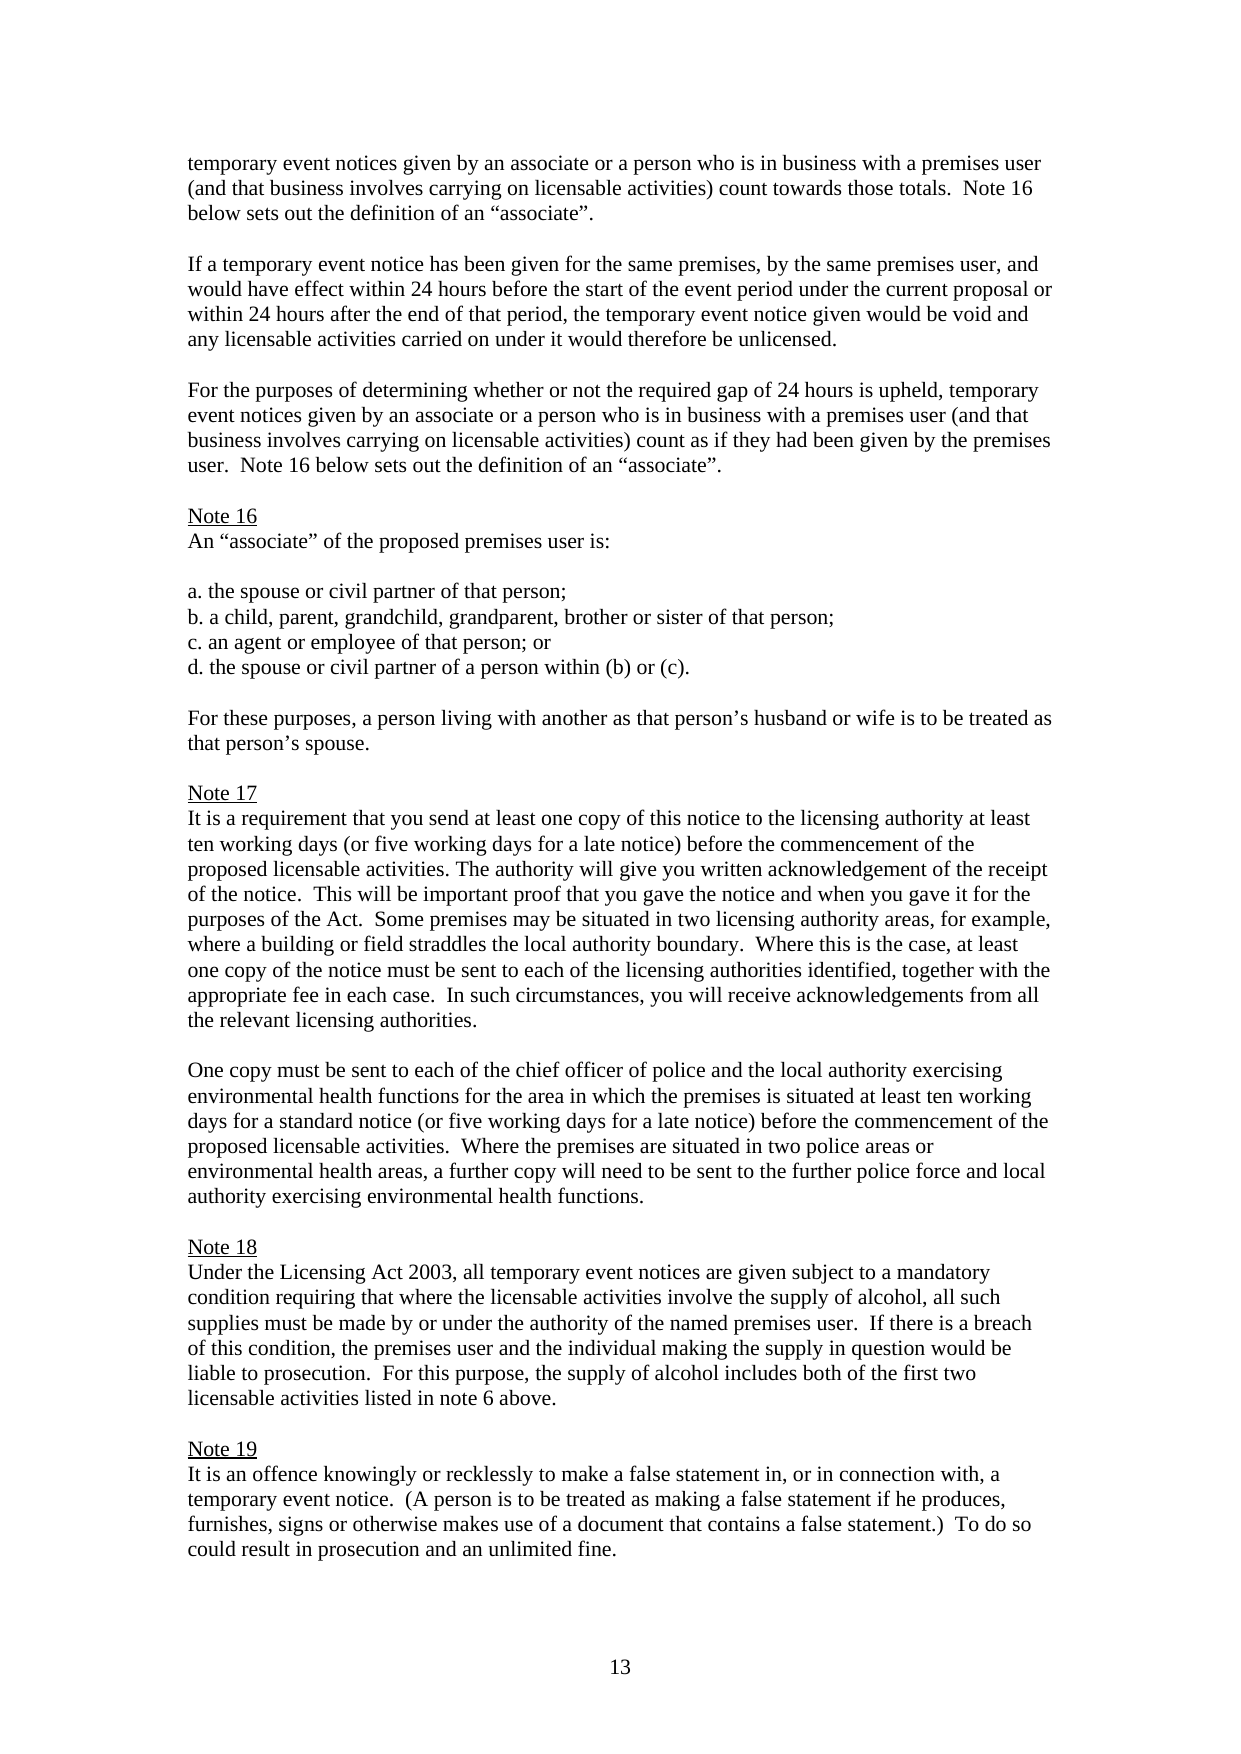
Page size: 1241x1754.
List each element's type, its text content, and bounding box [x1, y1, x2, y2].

text One copy must be sent to each of the chief officer of police and the local authority exercising environmental health functions for the area in which the premises is situated at least ten working days for a standard notice (or five working days for a late notice) before the commencement of the proposed licensable activities. Where the premises are situated in two police areas or environmental health areas, a further copy will need to be sent to the further police force and local authority exercising environmental health functions. [187, 1057, 1053, 1209]
text Note 16 [187, 503, 1053, 528]
text Note 19 [187, 1436, 1053, 1461]
text For these purposes, a person living with another as that person’s husband or wife is to be treated as that person’s spouse. [187, 704, 1053, 755]
text Under the Licensing Act 2003, all temporary event notices are given subject to a mandatory condition requiring that where the licensable activities involve the supply of alcohol, all such supplies must be made by or under the authority of the named premises user. If there is a breach of this condition, the premises user and the individual making the supply in question would be liable to prosecution. For this purpose, the supply of alcohol includes both of the first two licensable activities listed in note 6 above. [187, 1259, 1053, 1410]
text d. the spouse or civil partner of a person within (b) or (c). [187, 654, 1053, 679]
text An “associate” of the proposed premises user is: [187, 528, 1053, 553]
text c. an agent or employee of that person; or [187, 629, 1053, 654]
text b. a child, parent, grandchild, grandparent, brother or sister of that person; [187, 604, 1053, 629]
text For the purposes of determining whether or not the required gap of 24 hours is upheld, temporary event notices given by an associate or a person who is in business with a premises user (and that business involves carrying on licensable activities) count as if they had been given by the premises user. Note 16 below sets out the definition of an “associate”. [187, 377, 1053, 478]
text a. the spouse or civil partner of that person; [187, 578, 1053, 604]
text If a temporary event notice has been given for the same premises, by the same premises user, and would have effect within 24 hours before the start of the event period under the current proposal or within 24 hours after the end of that period, the temporary event notice given would be void and any licensable activities carried on under it would therefore be unlicensed. [187, 251, 1053, 352]
text Note 18 [187, 1234, 1053, 1259]
text Note 17 [187, 780, 1053, 805]
text It is an offence knowingly or recklessly to make a false statement in, or in connection with, a temporary event notice. (A person is to be treated as making a false statement if he produces, furnishes, signs or otherwise makes use of a document that contains a false statement.) To do so could result in prosecution and an unlimited fine. [187, 1461, 1053, 1562]
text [187, 150, 1053, 226]
text It is a requirement that you send at least one copy of this notice to the licensing authority at least ten working days (or five working days for a late notice) before the commencement of the proposed licensable activities. The authority will give you written acknowledgement of the receipt of the notice. This will be important proof that you gave the notice and when you gave it for the purposes of the Act. Some premises may be situated in two licensing authority areas, for example, where a building or field straddles the local authority boundary. Where this is the case, at least one copy of the notice must be sent to each of the licensing authorities identified, together with the appropriate fee in each case. In such circumstances, you will receive acknowledgements from all the relevant licensing authorities. [187, 805, 1053, 1032]
